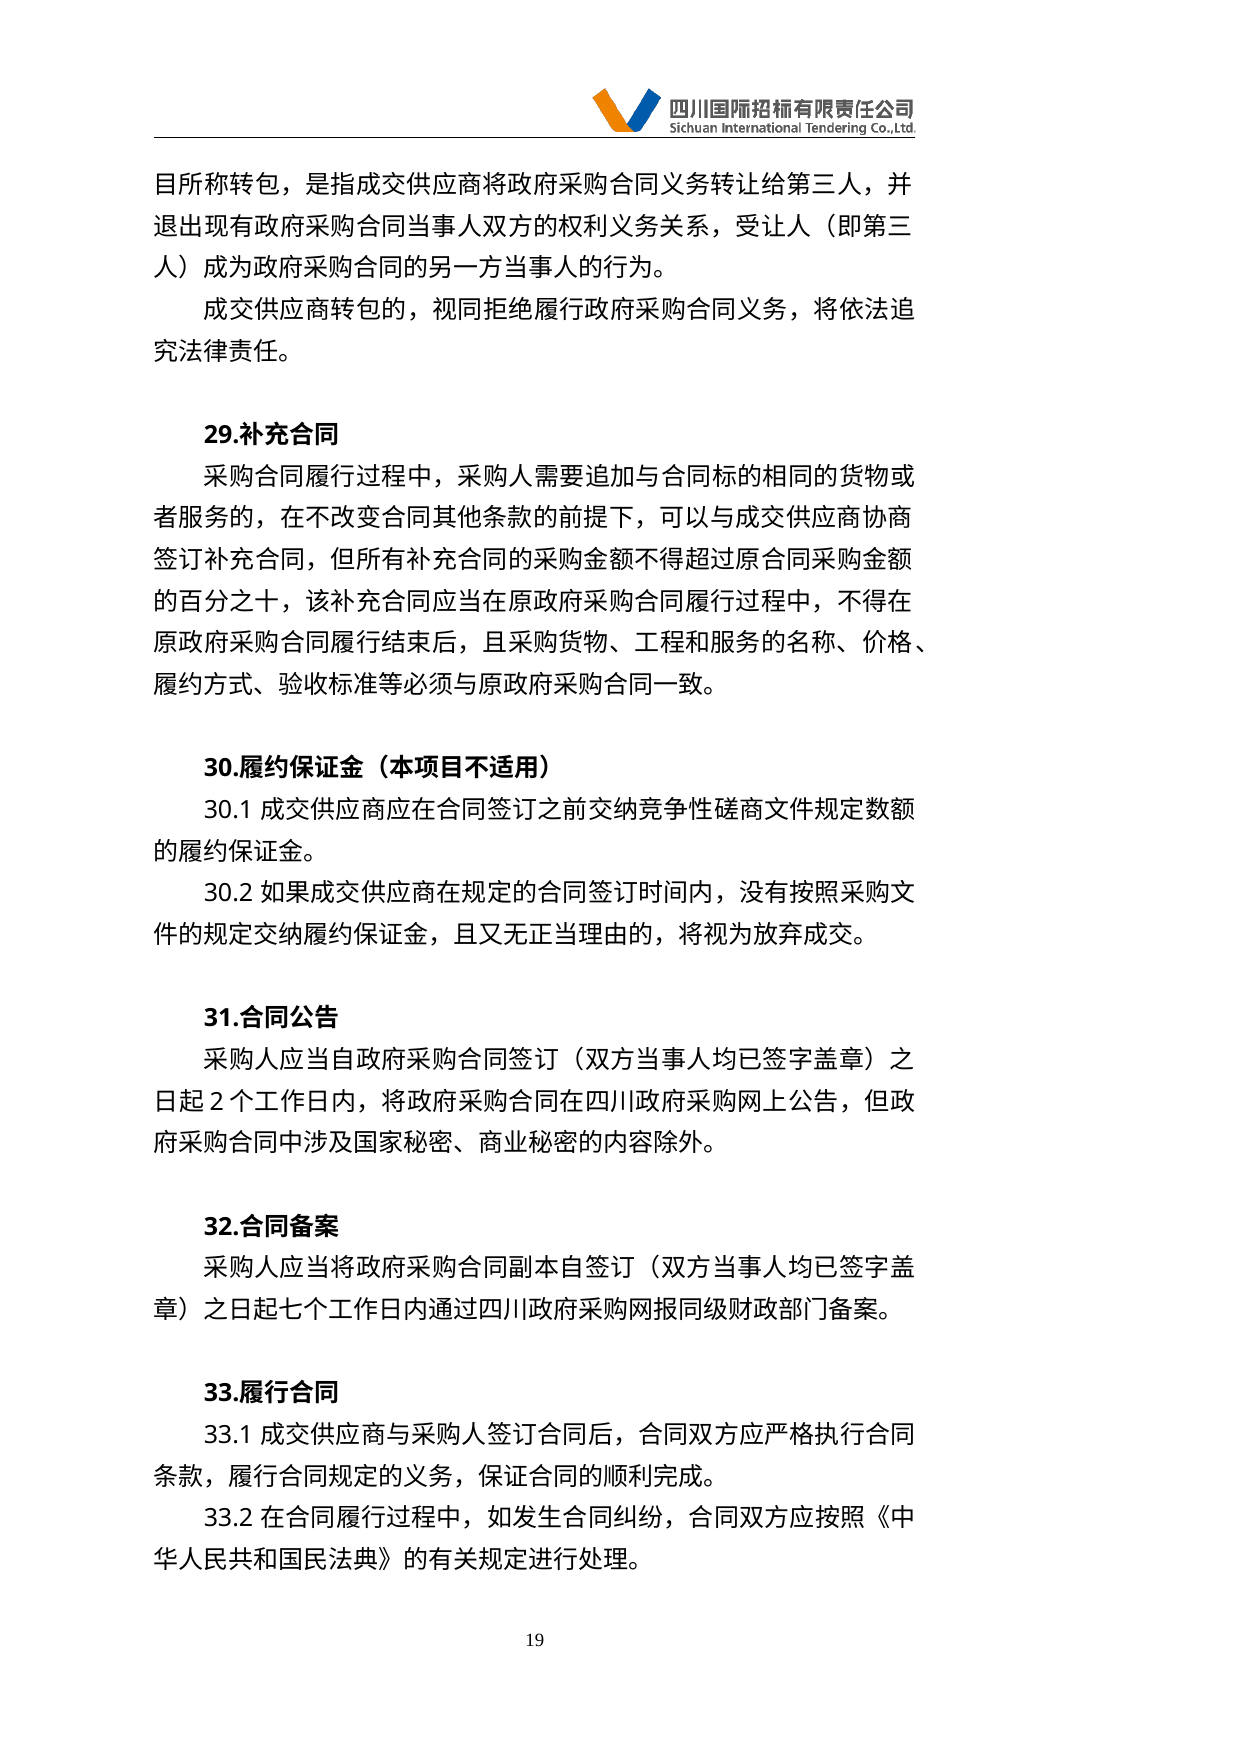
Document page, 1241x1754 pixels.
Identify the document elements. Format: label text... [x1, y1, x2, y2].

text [153, 160, 915, 285]
picture [592, 88, 916, 135]
text 33.1 成交供应商与采购人签订合同后，合同双方应严格执行合同条款，履行合同规定的义务，保证合同的顺利完成。 [153, 1410, 915, 1493]
text 33.2 在合同履行过程中，如发生合同纠纷，合同双方应按照《中华人民共和国民法典》的有关规定进行处理。 [153, 1493, 915, 1577]
text 成交供应商转包的，视同拒绝履行政府采购合同义务，将依法追究法律责任。 [153, 285, 915, 368]
text 采购人应当自政府采购合同签订（双方当事人均已签字盖章）之日起2个工作日内，将政府采购合同在四川政府采购网上公告，但政府采购合同中涉及国家秘密、商业秘密的内容除外。 [153, 1035, 915, 1160]
text 33.履行合同 [153, 1368, 915, 1410]
text 采购合同履行过程中，采购人需要追加与合同标的相同的货物或者服务的，在不改变合同其他条款的前提下，可以与成交供应商协商签订补充合同，但所有补充合同的采购金额不得超过原合同采购金额的百分之十，该补充合同应当在原政府采购合同履行过程中，不得在原政府采购合同履行结束后，且采购货物、工程和服务的名称、价格、履约方式、验收标准等必须与原政府采购合同一致。 [153, 452, 915, 702]
text 31.合同公告 [153, 993, 915, 1035]
text 30.2 如果成交供应商在规定的合同签订时间内，没有按照采购文件的规定交纳履约保证金，且又无正当理由的，将视为放弃成交。 [153, 868, 915, 952]
text 30.1 成交供应商应在合同签订之前交纳竞争性磋商文件规定数额的履约保证金。 [153, 785, 915, 868]
text 采购人应当将政府采购合同副本自签订（双方当事人均已签字盖章）之日起七个工作日内通过四川政府采购网报同级财政部门备案。 [153, 1243, 915, 1327]
text 30.履约保证金（本项目不适用） [153, 743, 915, 785]
text 32.合同备案 [153, 1202, 915, 1243]
text 29.补充合同 [153, 410, 915, 452]
